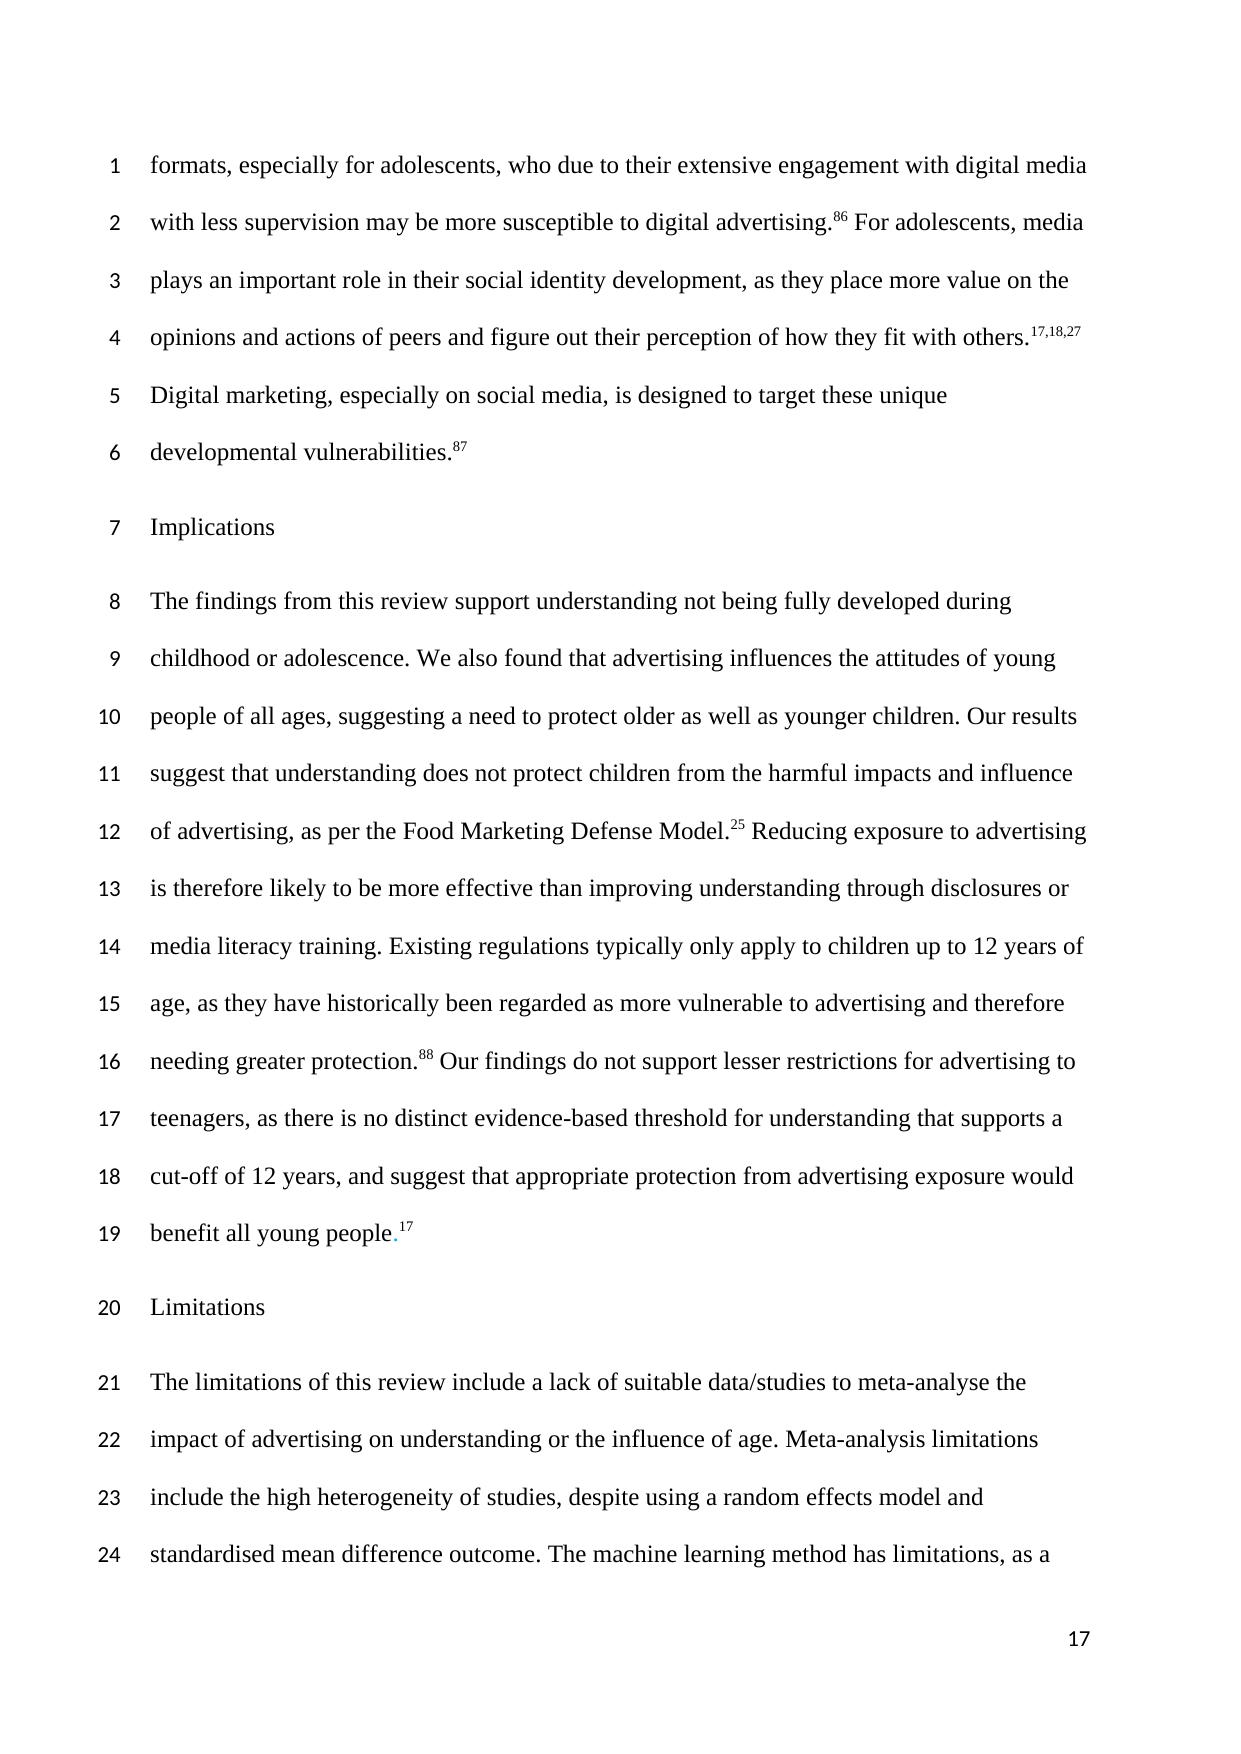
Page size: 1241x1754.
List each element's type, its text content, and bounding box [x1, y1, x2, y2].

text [150, 1367, 1090, 1568]
text The findings from this review support understanding not being fully developed during childhood or adolescence. We also found that advertising influences the attitudes of young people of all ages, suggesting a need to protect older as well as younger children. Our results suggest that understanding does not protect children from the harmful impacts and influence of advertising, as per the Food Marketing Defense Model.25 Reducing exposure to advertising is therefore likely to be more effective than improving understanding through disclosures or media literacy training. Existing regulations typically only apply to children up to 12 years of age, as they have historically been regarded as more vulnerable to advertising and therefore needing greater protection.88 Our findings do not support lesser restrictions for advertising to teenagers, as there is no distinct evidence-based threshold for understanding that supports a cut-off of 12 years, and suggest that appropriate protection from advertising exposure would benefit all young people.17 [150, 586, 1090, 1247]
text Implications [150, 512, 1090, 540]
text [150, 150, 1090, 466]
text Limitations [150, 1292, 1090, 1321]
